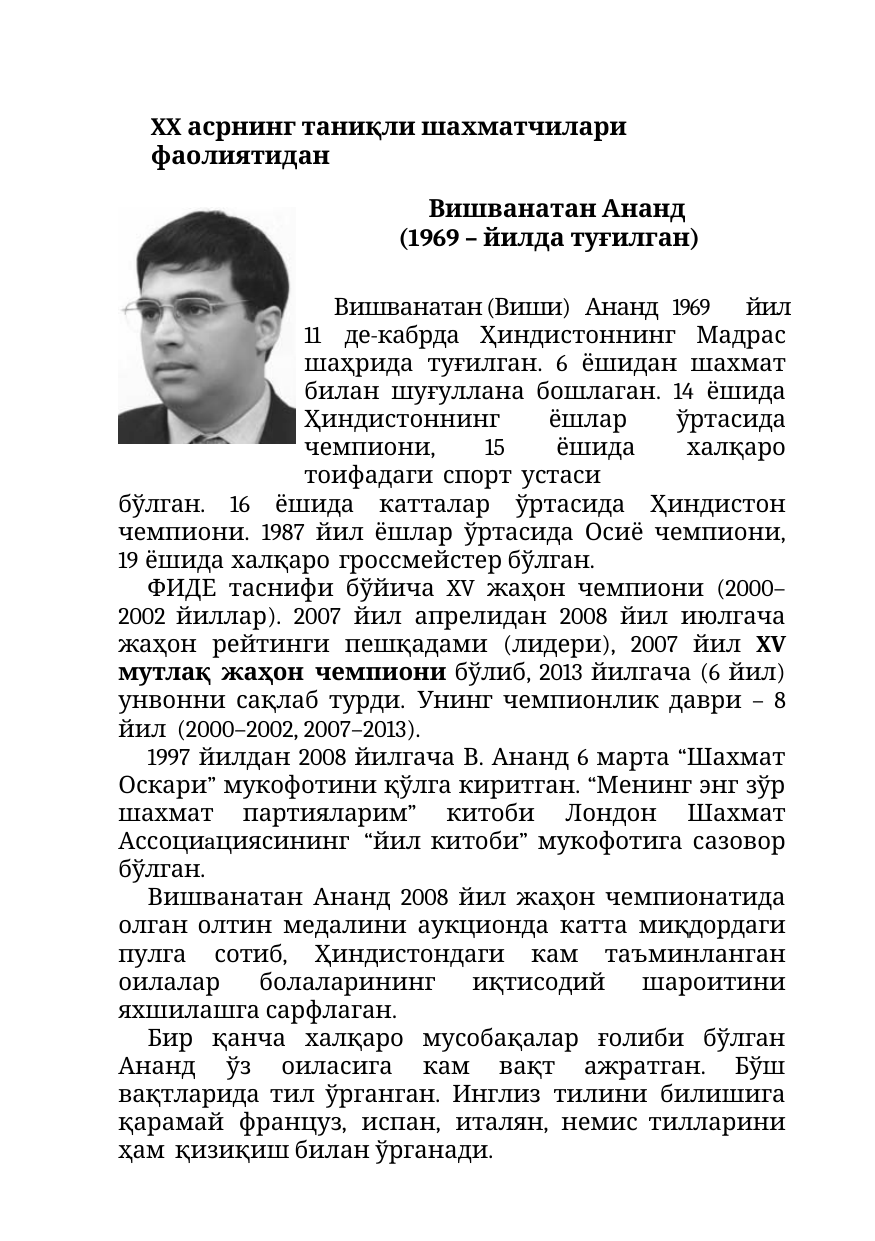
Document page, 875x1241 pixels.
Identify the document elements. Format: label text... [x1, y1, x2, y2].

subtitle XX асрнинг таниқли шахматчилари фаолиятидан [151, 113, 785, 171]
text 1997 йилдан 2008 йилгача В. Ананд 6 марта “Шахмат Оскари” мукофотини қўлга киритган. “Менинг энг зўр шахмат партияларим” китоби Лондон Шахмат Ассоциaциясининг “йил китоби” мукофотига сазовор бўлган. [118, 743, 786, 884]
text Вишванатан (Виши) Ананд 1969 йил [334, 293, 797, 321]
text (1969 – йилда туғилган) [334, 224, 797, 253]
text Вишванатан Ананд 2008 йил жаҳон чемпионатида олган олтин медалини аукционда катта миқдордаги пулга сотиб, Ҳиндистондаги кам таъминланган оилалар болаларининг иқтисодий шароитини яхшилашга сарфлаган. [118, 884, 786, 1024]
text Бир қанча халқаро мусобақалар ғолиби бўлган Ананд ўз оиласига кам вақт ажратган. Бўш вақтларида тил ўрганган. Инглиз тилини билишига қарамай француз, испан, италян, немис тилларини ҳам қизиқиш билан ўрганади. [118, 1025, 786, 1165]
text ФИДЕ таснифи бўйича XV жаҳон чемпиони (2000–2002 йиллар). 2007 йил апрелидан 2008 йил июлгача жаҳон рейтинги пешқадами (лидери), 2007 йил XV мутлақ жаҳон чемпиони бўлиб, 2013 йилгача (6 йил) унвонни сақлаб турди. Унинг чемпионлик даври – 8 йил (2000–2002, 2007–2013). [118, 575, 786, 743]
text 11 де-кабрда Ҳиндистоннинг Мадрас шаҳрида туғилган. 6 ёшидан шахмат билан шуғуллана бошлаган. 14 ёшида Ҳиндистоннинг ёшлар ўртасида чемпиони, 15 ёшида халқаро тоифадаги спорт устаси [304, 322, 786, 490]
text Вишванатан Ананд [428, 195, 797, 223]
text бўлган. 16 ёшида катталар ўртасида Ҳиндистон чемпиони. 1987 йил ёшлар ўртасида Осиё чемпиони, 19 ёшида халқаро гроссмейстер бўлган. [118, 490, 786, 574]
picture [118, 207, 296, 444]
